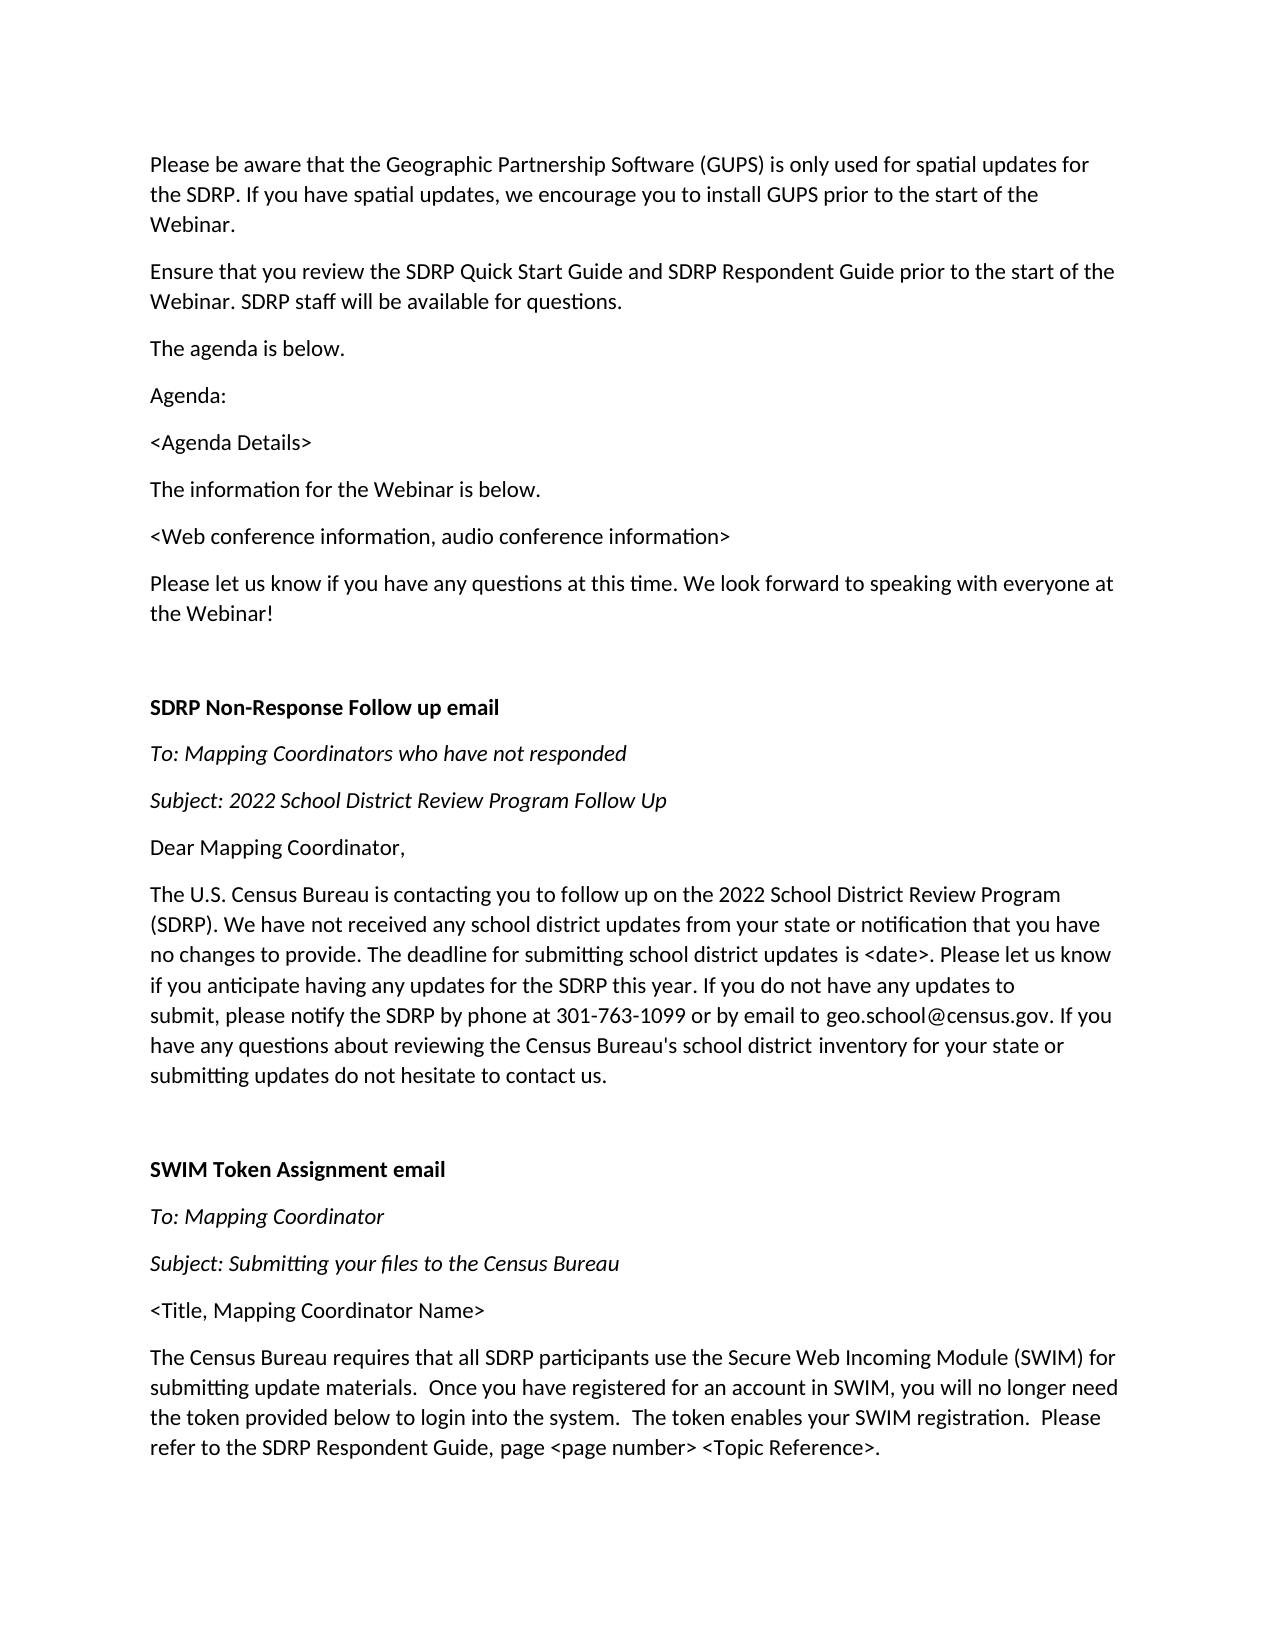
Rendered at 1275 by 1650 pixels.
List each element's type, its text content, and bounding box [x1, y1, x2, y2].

text To: Mapping Coordinators who have not responded [150, 739, 1125, 768]
text <Web conference information, audio conference information> [150, 522, 1125, 550]
text Please be aware that the Geographic Partnership Software (GUPS) is only used for spatial updates for the SDRP. If you have spatial updates, we encourage you to install GUPS prior to the start of the Webinar. [150, 150, 1125, 238]
text To: Mapping Coordinator [150, 1202, 1125, 1230]
text <Title, Mapping Coordinator Name> [150, 1296, 1125, 1324]
text The information for the Webinar is below. [150, 475, 1125, 503]
text The U.S. Census Bureau is contacting you to follow up on the 2022 School District Review Program (SDRP). We have not received any school district updates from your state or notification that you have no changes to provide. The deadline for submitting school district updates is <date>. Please let us know if you anticipate having any updates for the SDRP this year. If you do not have any updates to submit, please notify the SDRP by phone at 301-763-1099 or by email to geo.school@census.gov. If you have any questions about reviewing the Census Bureau's school district inventory for your state or submitting updates do not hesitate to contact us. [150, 880, 1125, 1089]
text Agenda: [150, 381, 1125, 409]
text The Census Bureau requires that all SDRP participants use the Secure Web Incoming Module (SWIM) for submitting update materials. Once you have registered for an account in SWIM, you will no longer need the token provided below to login into the system. The token enables your SWIM registration. Please refer to the SDRP Respondent Guide, page <page number> <Topic Reference>. [150, 1343, 1125, 1461]
text Subject: 2022 School District Review Program Follow Up [150, 786, 1125, 814]
text Subject: Submitting your files to the Census Bureau [150, 1249, 1125, 1277]
text Ensure that you review the SDRP Quick Start Guide and SDRP Respondent Guide prior to the start of the Webinar. SDRP staff will be available for questions. [150, 257, 1125, 316]
text Please let us know if you have any questions at this time. We look forward to speaking with everyone at the Webinar! [150, 569, 1125, 627]
text Dear Mapping Coordinator, [150, 833, 1125, 861]
text SWIM Token Assignment email [150, 1155, 1125, 1183]
text The agenda is below. [150, 334, 1125, 362]
text SDRP Non-Response Follow up email [150, 693, 1125, 721]
text <Agenda Details> [150, 428, 1125, 456]
